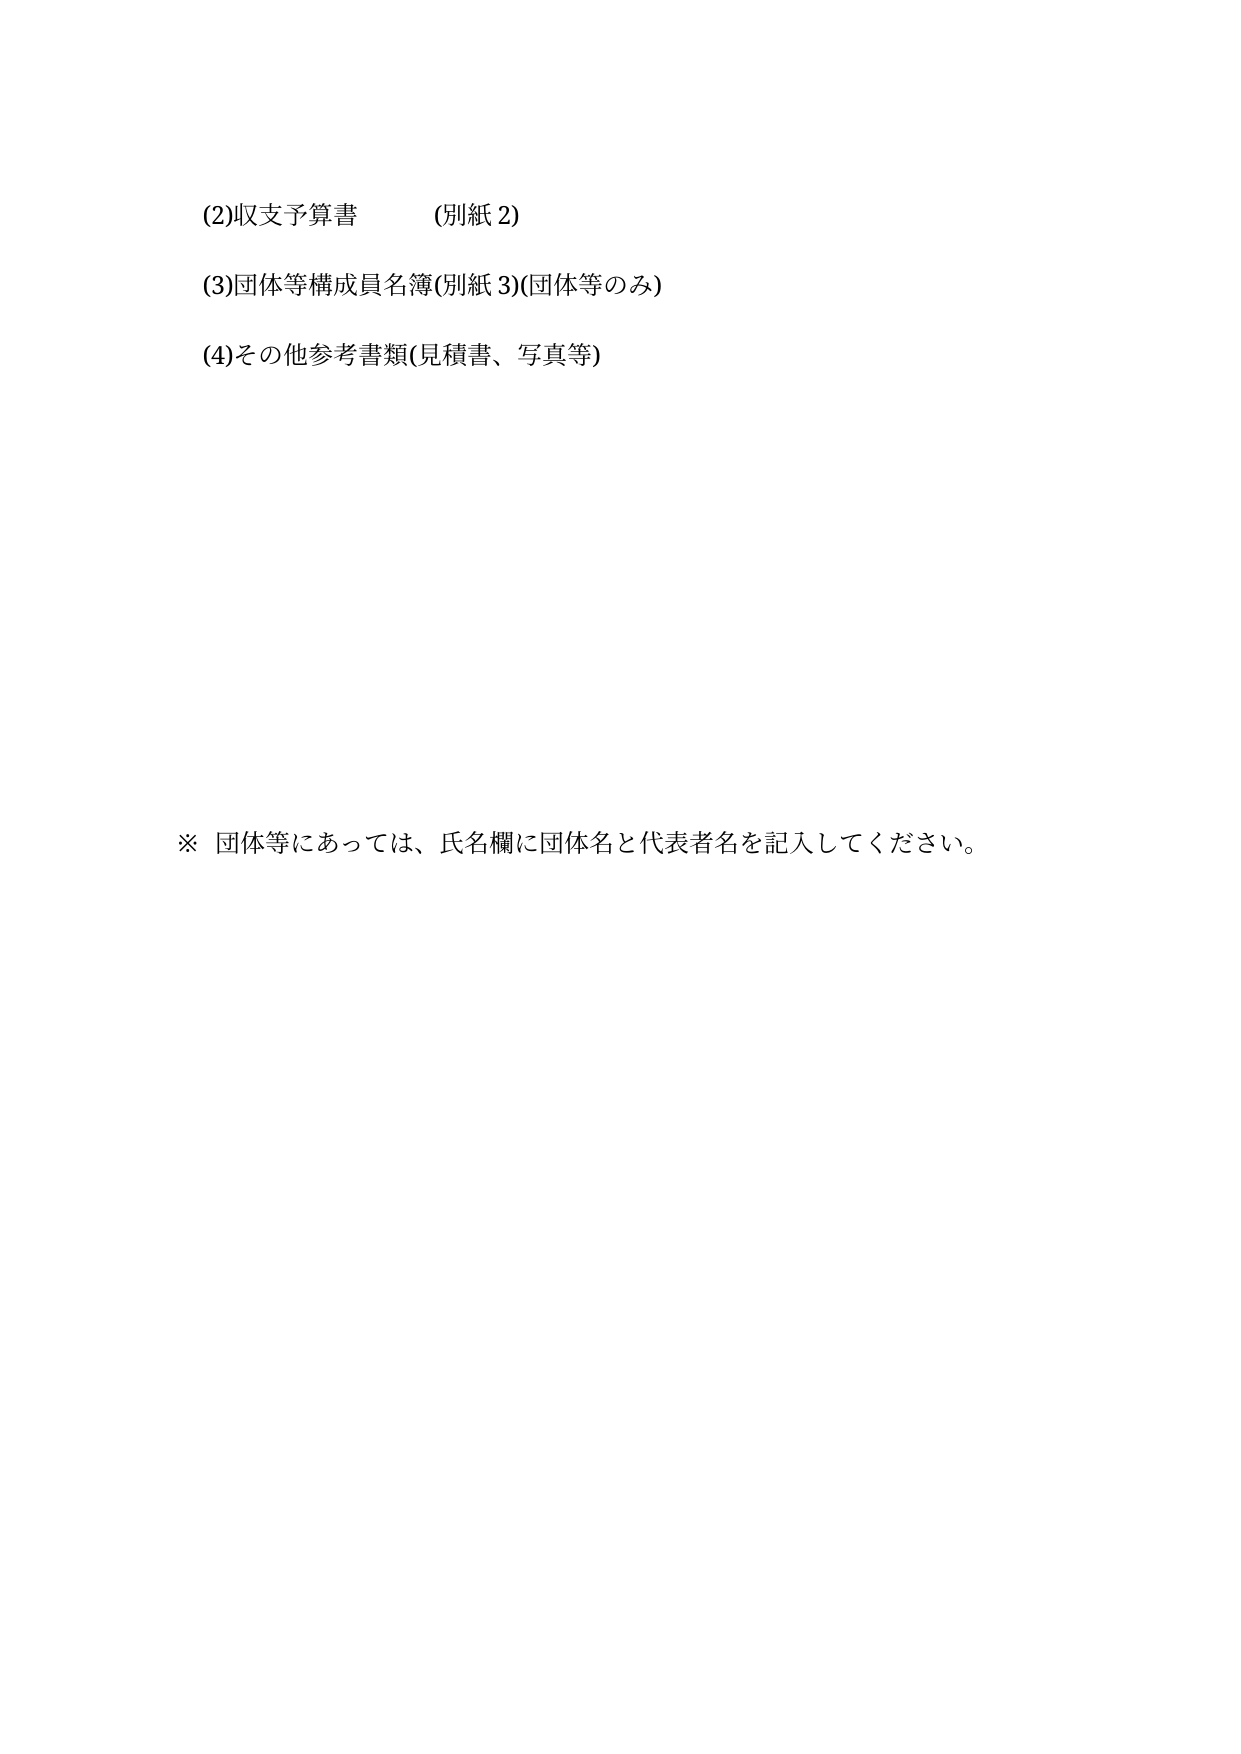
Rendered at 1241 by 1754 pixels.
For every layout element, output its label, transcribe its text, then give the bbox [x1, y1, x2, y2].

text (4)その他参考書類(見積書、写真等) [177, 319, 1063, 388]
text (3)団体等構成員名簿(別紙3)(団体等のみ) [177, 249, 1063, 319]
text (2)収支予算書 (別紙2) [177, 179, 1063, 249]
list 団体等にあっては、氏名欄に団体名と代表者名を記入してください。 [177, 807, 1063, 877]
